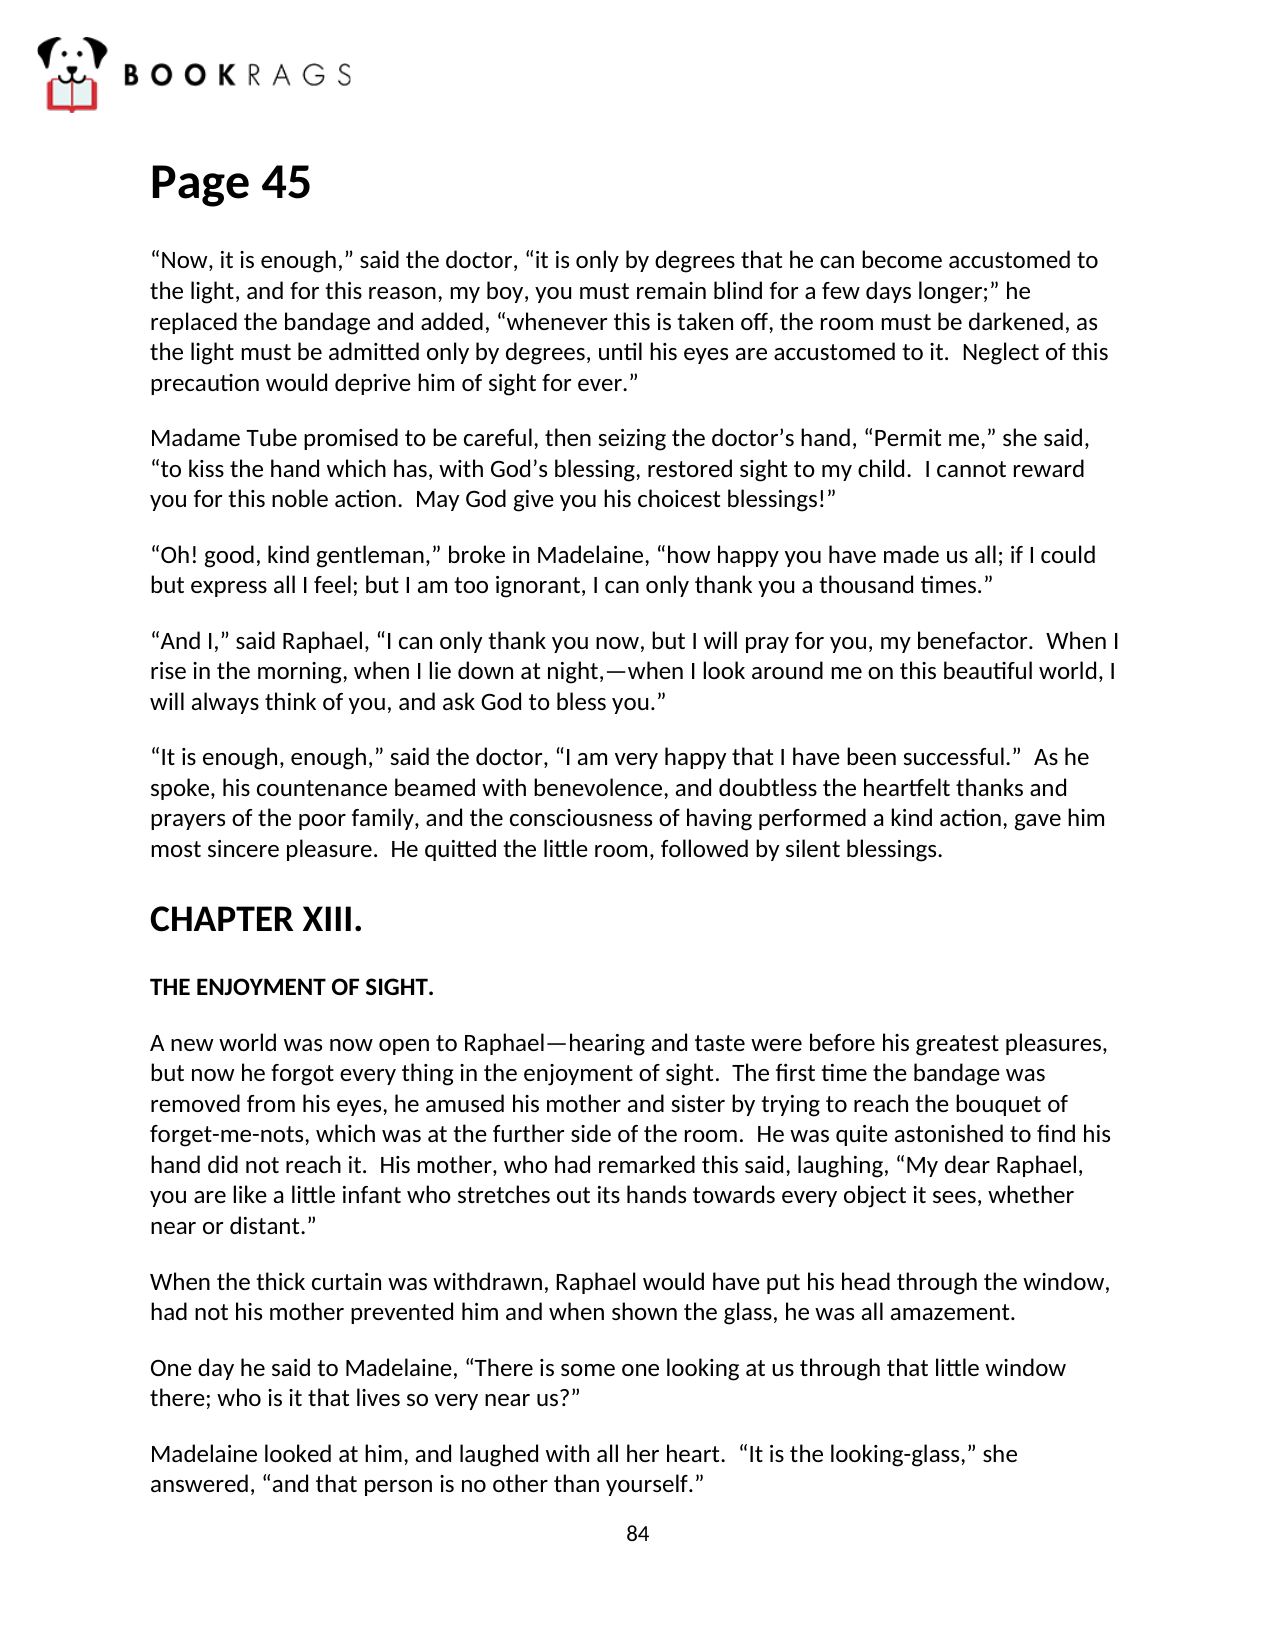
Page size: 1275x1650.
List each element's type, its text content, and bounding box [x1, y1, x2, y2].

text A new world was now open to Raphael—­hearing and taste were before his greatest pleasures, but now he forgot every thing in the enjoyment of sight. The first time the bandage was removed from his eyes, he amused his mother and sister by trying to reach the bouquet of forget-me-nots, which was at the further side of the room. He was quite astonished to find his hand did not reach it. His mother, who had remarked this said, laughing, “My dear Raphael, you are like a little infant who stretches out its hands towards every object it sees, whether near or distant.” [150, 1027, 1125, 1241]
text “Now, it is enough,” said the doctor, “it is only by degrees that he can become accustomed to the light, and for this reason, my boy, you must remain blind for a few days longer;” he replaced the bandage and added, “whenever this is taken off, the room must be darkened, as the light must be admitted only by degrees, until his eyes are accustomed to it. Neglect of this precaution would deprive him of sight for ever.” [150, 244, 1125, 397]
text One day he said to Madelaine, “There is some one looking at us through that little window there; who is it that lives so very near us?” [150, 1352, 1125, 1413]
picture [37, 37, 351, 113]
text “It is enough, enough,” said the doctor, “I am very happy that I have been successful.” As he spoke, his countenance beamed with benevolence, and doubtless the heartfelt thanks and prayers of the poor family, and the consciousness of having performed a kind action, gave him most sincere pleasure. He quitted the little room, followed by silent blessings. [150, 741, 1125, 863]
text “And I,” said Raphael, “I can only thank you now, but I will pray for you, my benefactor. When I rise in the morning, when I lie down at night,—­when I look around me on this beautiful world, I will always think of you, and ask God to bless you.” [150, 625, 1125, 716]
text Page 45 [150, 150, 1125, 211]
text “Oh! good, kind gentleman,” broke in Madelaine, “how happy you have made us all; if I could but express all I feel; but I am too ignorant, I can only thank you a thousand times.” [150, 539, 1125, 600]
text When the thick curtain was withdrawn, Raphael would have put his head through the window, had not his mother prevented him and when shown the glass, he was all amazement. [150, 1266, 1125, 1327]
text Madelaine looked at him, and laughed with all her heart. “It is the looking-glass,” she answered, “and that person is no other than yourself.” [150, 1438, 1125, 1499]
text CHAPTER XIII. [150, 894, 1125, 940]
text Madame Tube promised to be careful, then seizing the doctor’s hand, “Permit me,” she said, “to kiss the hand which has, with God’s blessing, restored sight to my child. I cannot reward you for this noble action. May God give you his choicest blessings!” [150, 422, 1125, 514]
text THE ENJOYMENT OF SIGHT. [150, 972, 1125, 1002]
